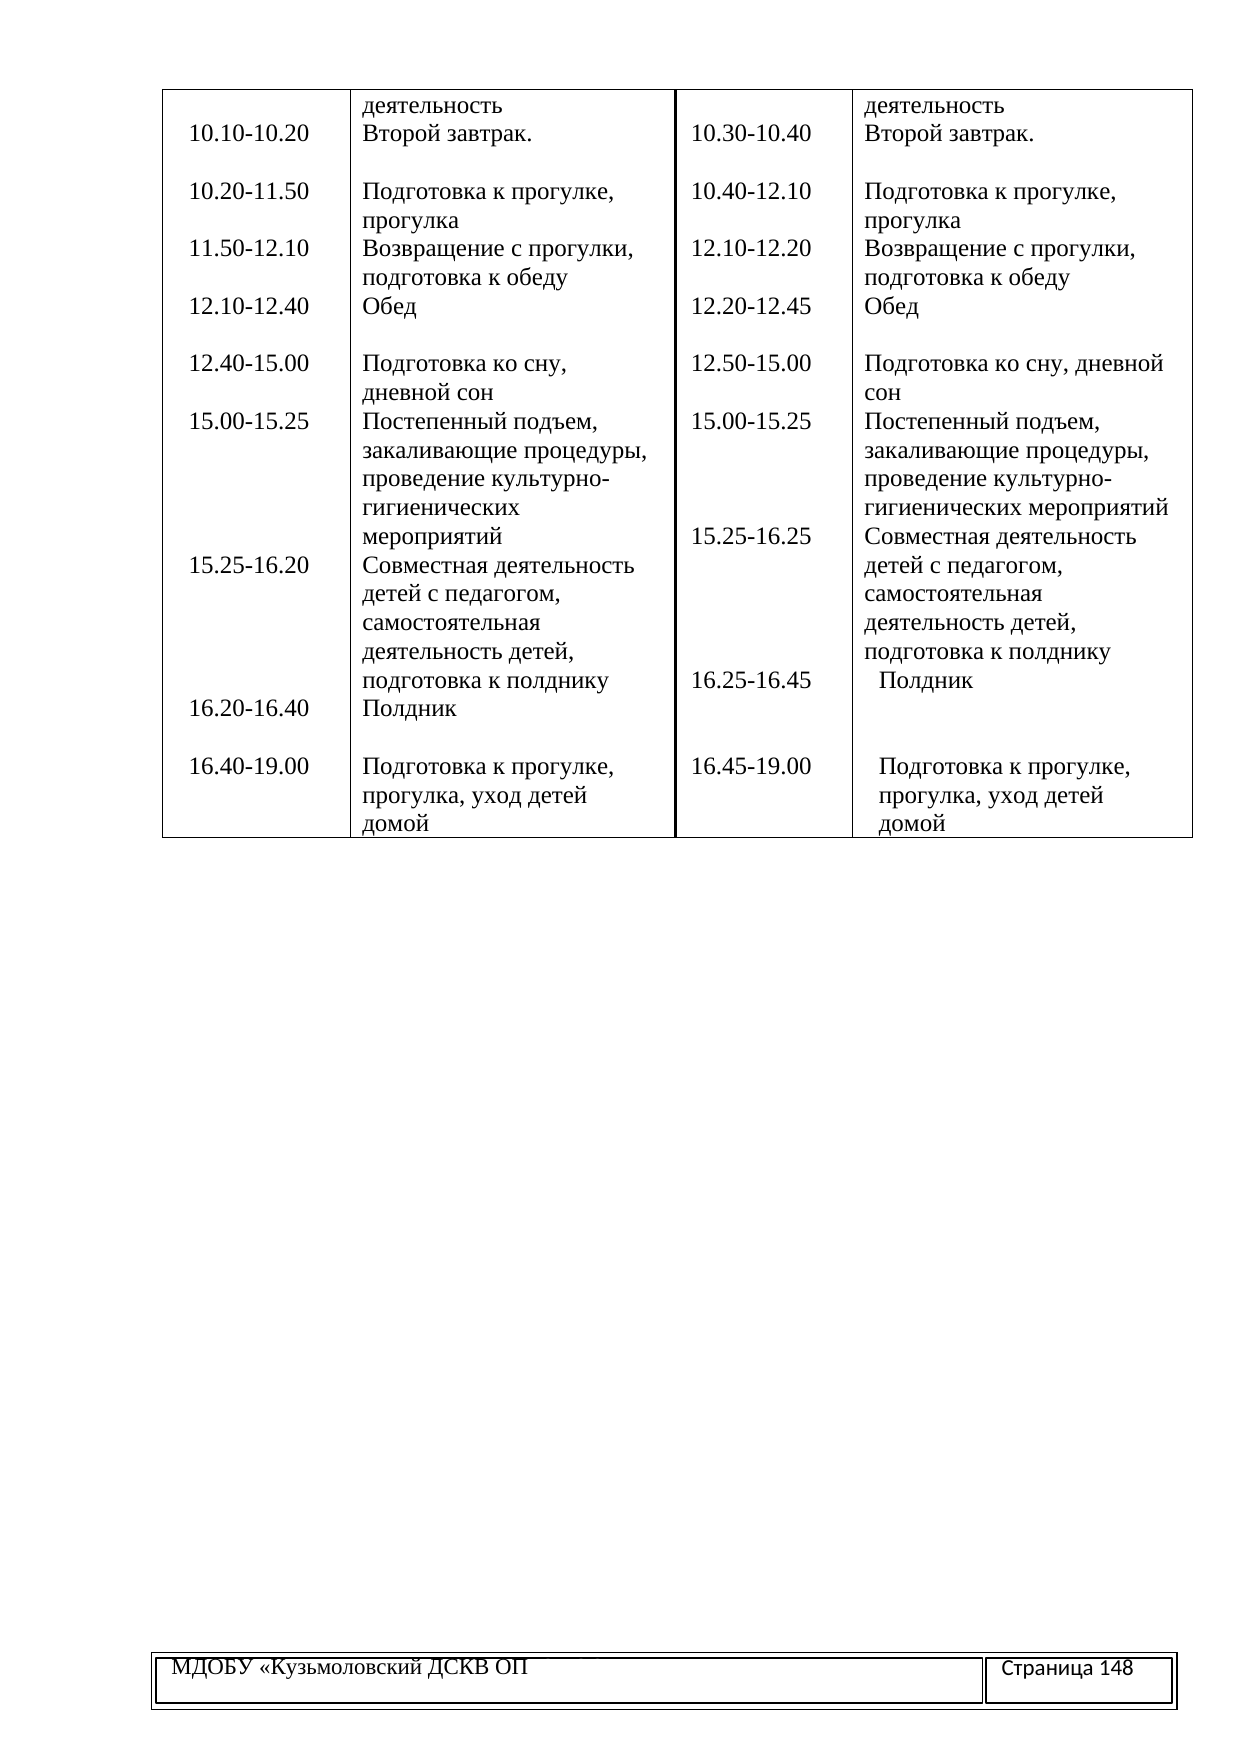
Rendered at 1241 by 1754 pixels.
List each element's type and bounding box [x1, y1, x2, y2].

table_header [163, 90, 350, 837]
table_header [677, 90, 852, 837]
table_header [351, 90, 674, 837]
table_header [853, 90, 1192, 837]
